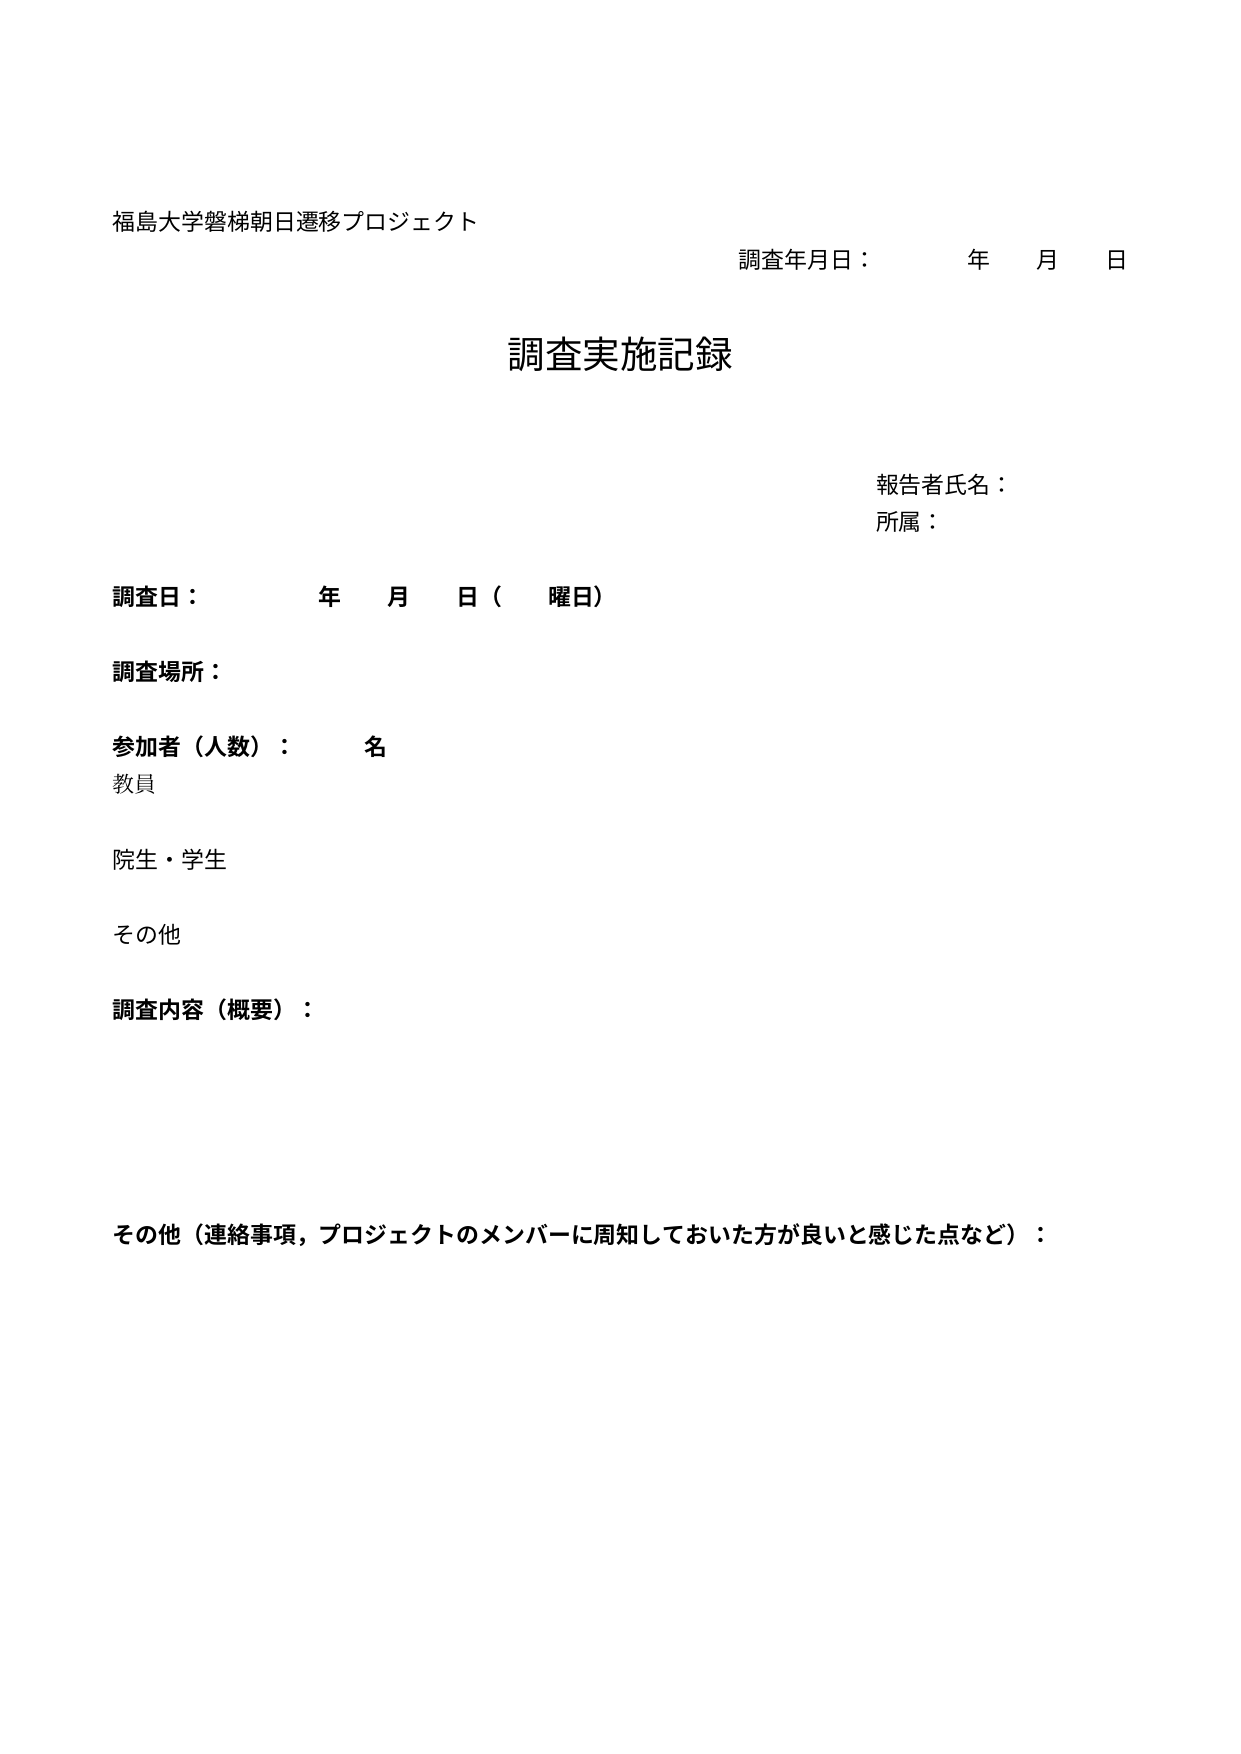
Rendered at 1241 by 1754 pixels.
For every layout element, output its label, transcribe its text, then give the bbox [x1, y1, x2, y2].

text 教員 [112, 764, 1128, 802]
text 調査場所： [112, 652, 1128, 689]
text 福島大学磐梯朝日遷移プロジェクト [112, 202, 1128, 239]
text 調査年月日： 年 月 日 [112, 239, 1128, 277]
text 報告者氏名： [112, 464, 1013, 502]
text 参加者（人数）： 名 [112, 727, 1128, 764]
text 所属： [112, 502, 944, 539]
text 院生・学生 [112, 839, 1128, 877]
text 調査日： 年 月 日（ 曜日） [112, 577, 1128, 614]
text その他 [112, 914, 1128, 952]
text 調査内容（概要）： [112, 989, 1128, 1027]
text 調査実施記録 [112, 314, 1128, 389]
text その他（連絡事項，プロジェクトのメンバーに周知しておいた方が良いと感じた点など）： [112, 1214, 1128, 1252]
